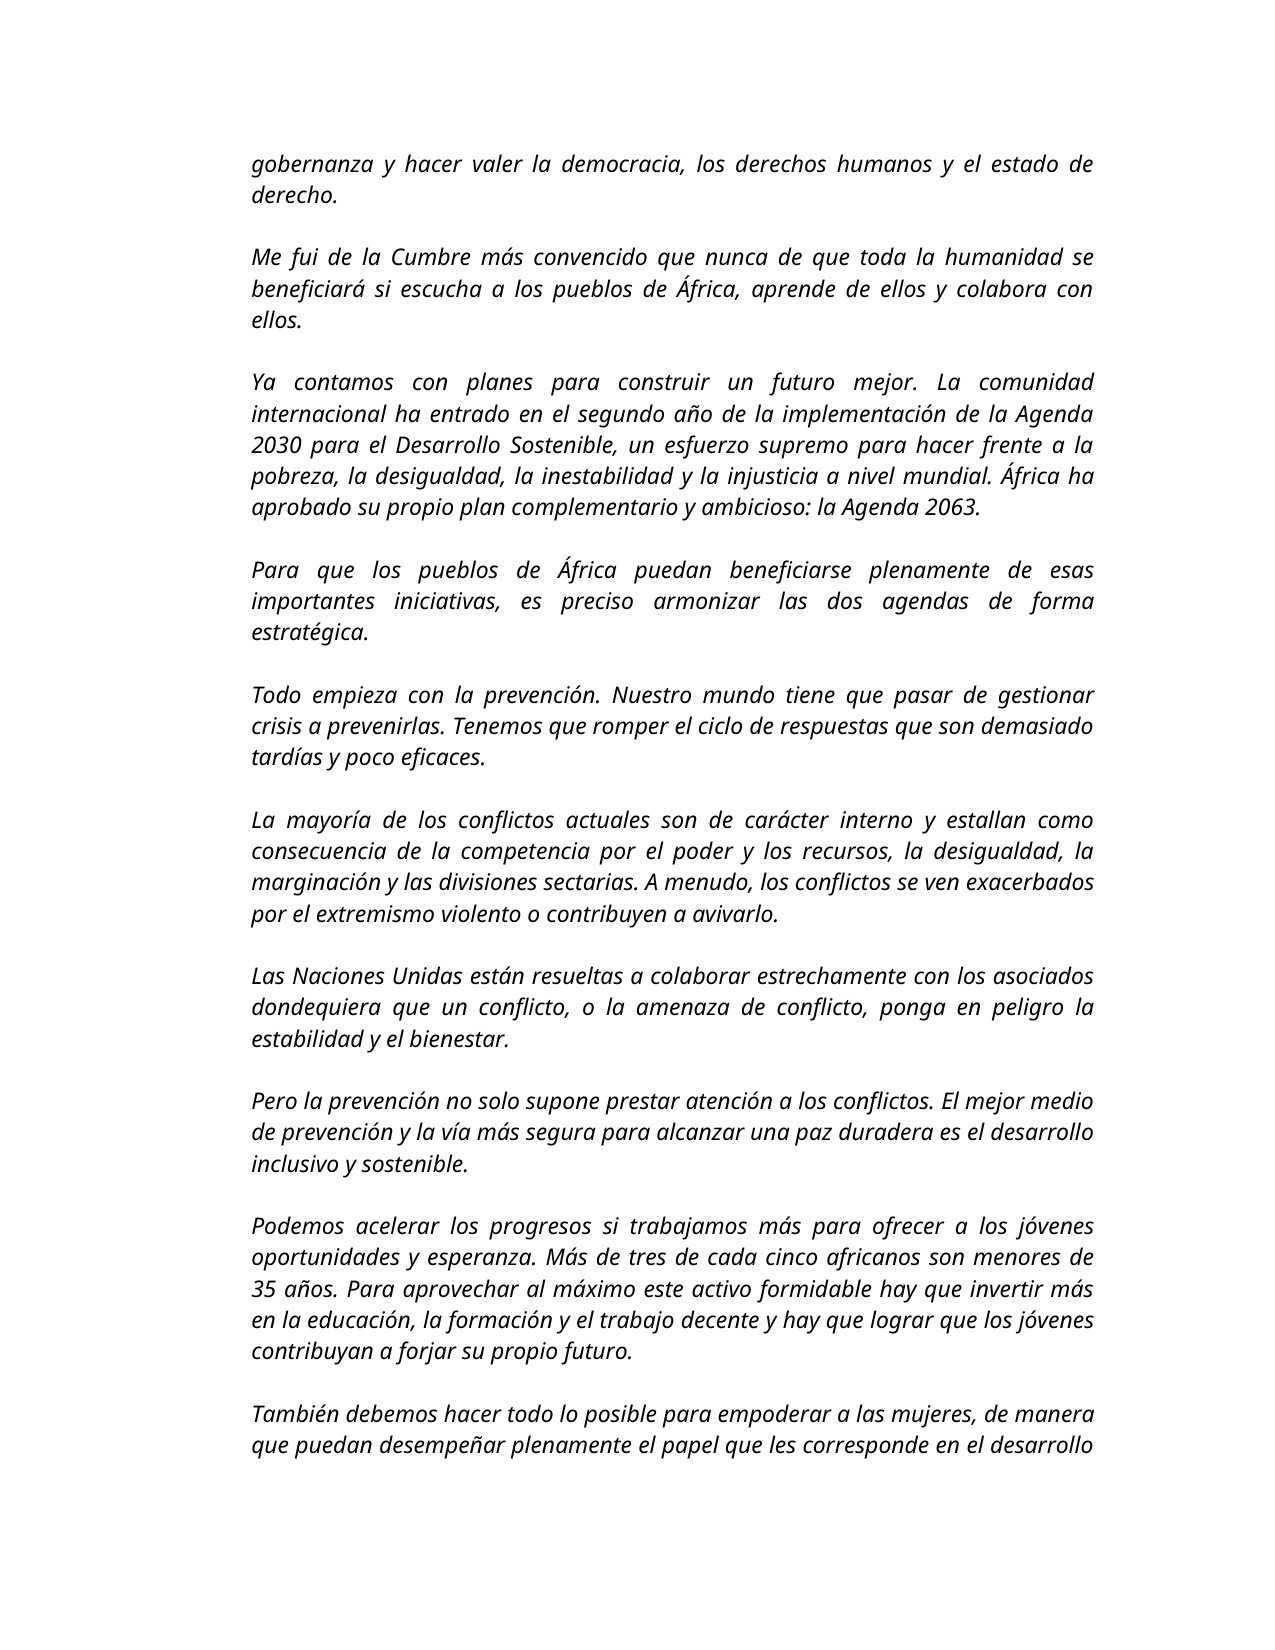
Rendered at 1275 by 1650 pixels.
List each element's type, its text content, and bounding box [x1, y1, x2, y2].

text Las Naciones Unidas están resueltas a colaborar estrechamente con los asociados dondequiera que un conflicto, o la amenaza de conflicto, ponga en peligro la estabilidad y el bienestar. [251, 960, 1098, 1054]
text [251, 148, 1098, 210]
text Todo empieza con la prevención. Nuestro mundo tiene que pasar de gestionar crisis a prevenirlas. Tenemos que romper el ciclo de respuestas que son demasiado tardías y poco eficaces. [251, 679, 1098, 773]
text Pero la prevención no solo supone prestar atención a los conflictos. El mejor medio de prevención y la vía más segura para alcanzar una paz duradera es el desarrollo inclusivo y sostenible. [251, 1085, 1098, 1179]
text Ya contamos con planes para construir un futuro mejor. La comunidad internacional ha entrado en el segundo año de la implementación de la Agenda 2030 para el Desarrollo Sostenible, un esfuerzo supremo para hacer frente a la pobreza, la desigualdad, la inestabilidad y la injusticia a nivel mundial. África ha aprobado su propio plan complementario y ambicioso: la Agenda 2063. [251, 366, 1098, 523]
text La mayoría de los conflictos actuales son de carácter interno y estallan como consecuencia de la competencia por el poder y los recursos, la desigualdad, la marginación y las divisiones sectarias. A menudo, los conflictos se ven exacerbados por el extremismo violento o contribuyen a avivarlo. [251, 804, 1098, 929]
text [251, 1398, 1098, 1460]
text Me fui de la Cumbre más convencido que nunca de que toda la humanidad se beneficiará si escucha a los pueblos de África, aprende de ellos y colabora con ellos. [251, 241, 1098, 335]
text Para que los pueblos de África puedan beneficiarse plenamente de esas importantes iniciativas, es preciso armonizar las dos agendas de forma estratégica. [251, 554, 1098, 648]
text Podemos acelerar los progresos si trabajamos más para ofrecer a los jóvenes oportunidades y esperanza. Más de tres de cada cinco africanos son menores de 35 años. Para aprovechar al máximo este activo formidable hay que invertir más en la educación, la formación y el trabajo decente y hay que lograr que los jóvenes contribuyan a forjar su propio futuro. [251, 1210, 1098, 1366]
